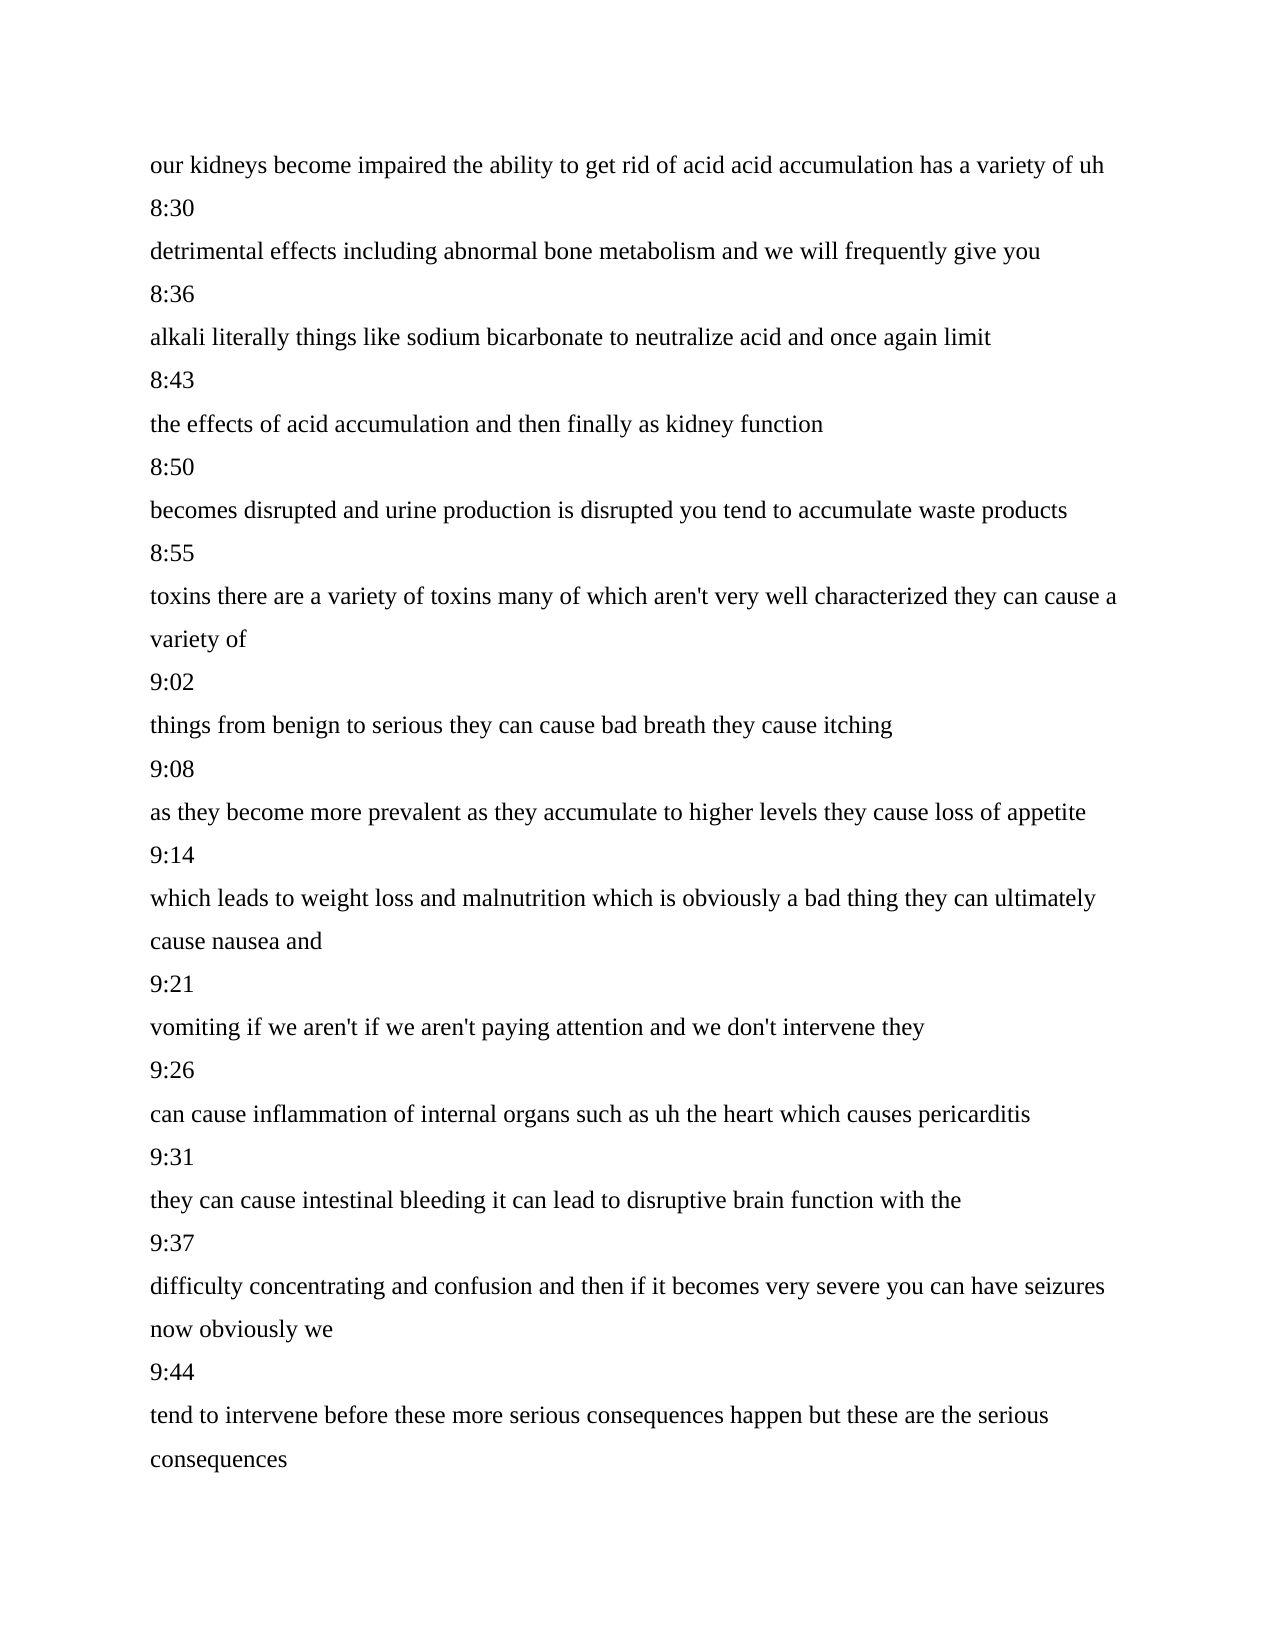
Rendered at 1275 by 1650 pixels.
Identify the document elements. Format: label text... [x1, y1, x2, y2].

text 9:14 [150, 840, 1125, 869]
text 9:31 [150, 1142, 1125, 1171]
text can cause inflammation of internal organs such as uh the heart which causes pericarditis [150, 1099, 1125, 1127]
text detrimental effects including abnormal bone metabolism and we will frequently give you [150, 236, 1125, 265]
text the effects of acid accumulation and then finally as kidney function [150, 409, 1125, 437]
text becomes disrupted and urine production is disrupted you tend to accumulate waste products [150, 495, 1125, 524]
text as they become more prevalent as they accumulate to higher levels they cause loss of appetite [150, 797, 1125, 826]
text vomiting if we aren't if we aren't paying attention and we don't intervene they [150, 1012, 1125, 1041]
text 8:55 [150, 538, 1125, 567]
text 9:08 [150, 754, 1125, 782]
text 9:02 [150, 667, 1125, 696]
text difficulty concentrating and confusion and then if it becomes very severe you can have seizures now obviously we [150, 1271, 1125, 1343]
text 9:37 [150, 1228, 1125, 1257]
text 9:21 [150, 969, 1125, 998]
text 8:36 [150, 279, 1125, 308]
text toxins there are a variety of toxins many of which aren't very well characterized they can cause a variety of [150, 581, 1125, 653]
text 8:43 [150, 366, 1125, 394]
text our kidneys become impaired the ability to get rid of acid acid accumulation has a variety of uh [150, 150, 1125, 179]
text 9:26 [150, 1056, 1125, 1084]
text alkali literally things like sodium bicarbonate to neutralize acid and once again limit [150, 322, 1125, 351]
text which leads to weight loss and malnutrition which is obviously a bad thing they can ultimately cause nausea and [150, 883, 1125, 955]
text tend to intervene before these more serious consequences happen but these are the serious consequences [150, 1401, 1125, 1472]
text things from benign to serious they can cause bad breath they cause itching [150, 711, 1125, 739]
text they can cause intestinal bleeding it can lead to disruptive brain function with the [150, 1185, 1125, 1214]
text 8:30 [150, 193, 1125, 222]
text 8:50 [150, 452, 1125, 481]
text 9:44 [150, 1357, 1125, 1386]
